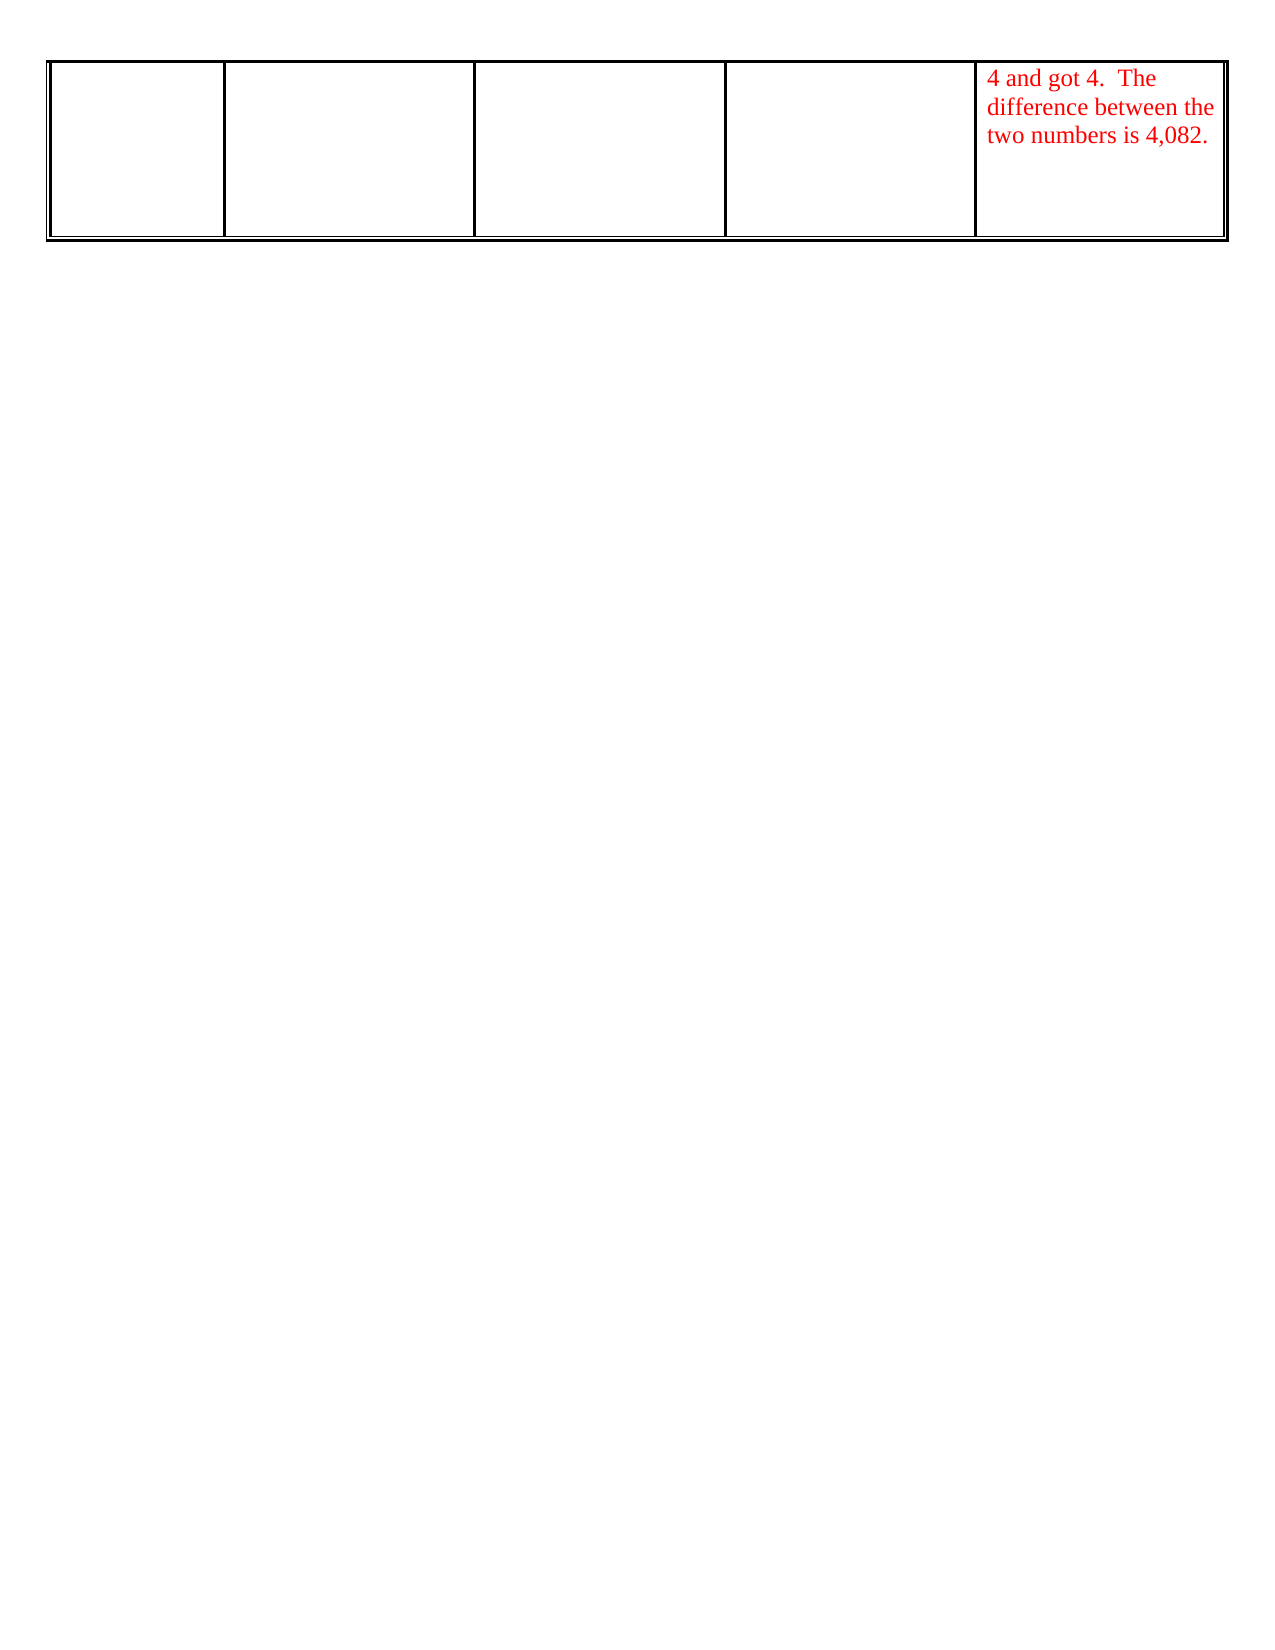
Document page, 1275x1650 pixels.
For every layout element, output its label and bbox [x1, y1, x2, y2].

table_cell [977, 63, 1223, 236]
table_cell [727, 63, 974, 236]
table_cell [52, 63, 223, 236]
table_cell [226, 63, 473, 236]
table_cell [476, 63, 724, 236]
